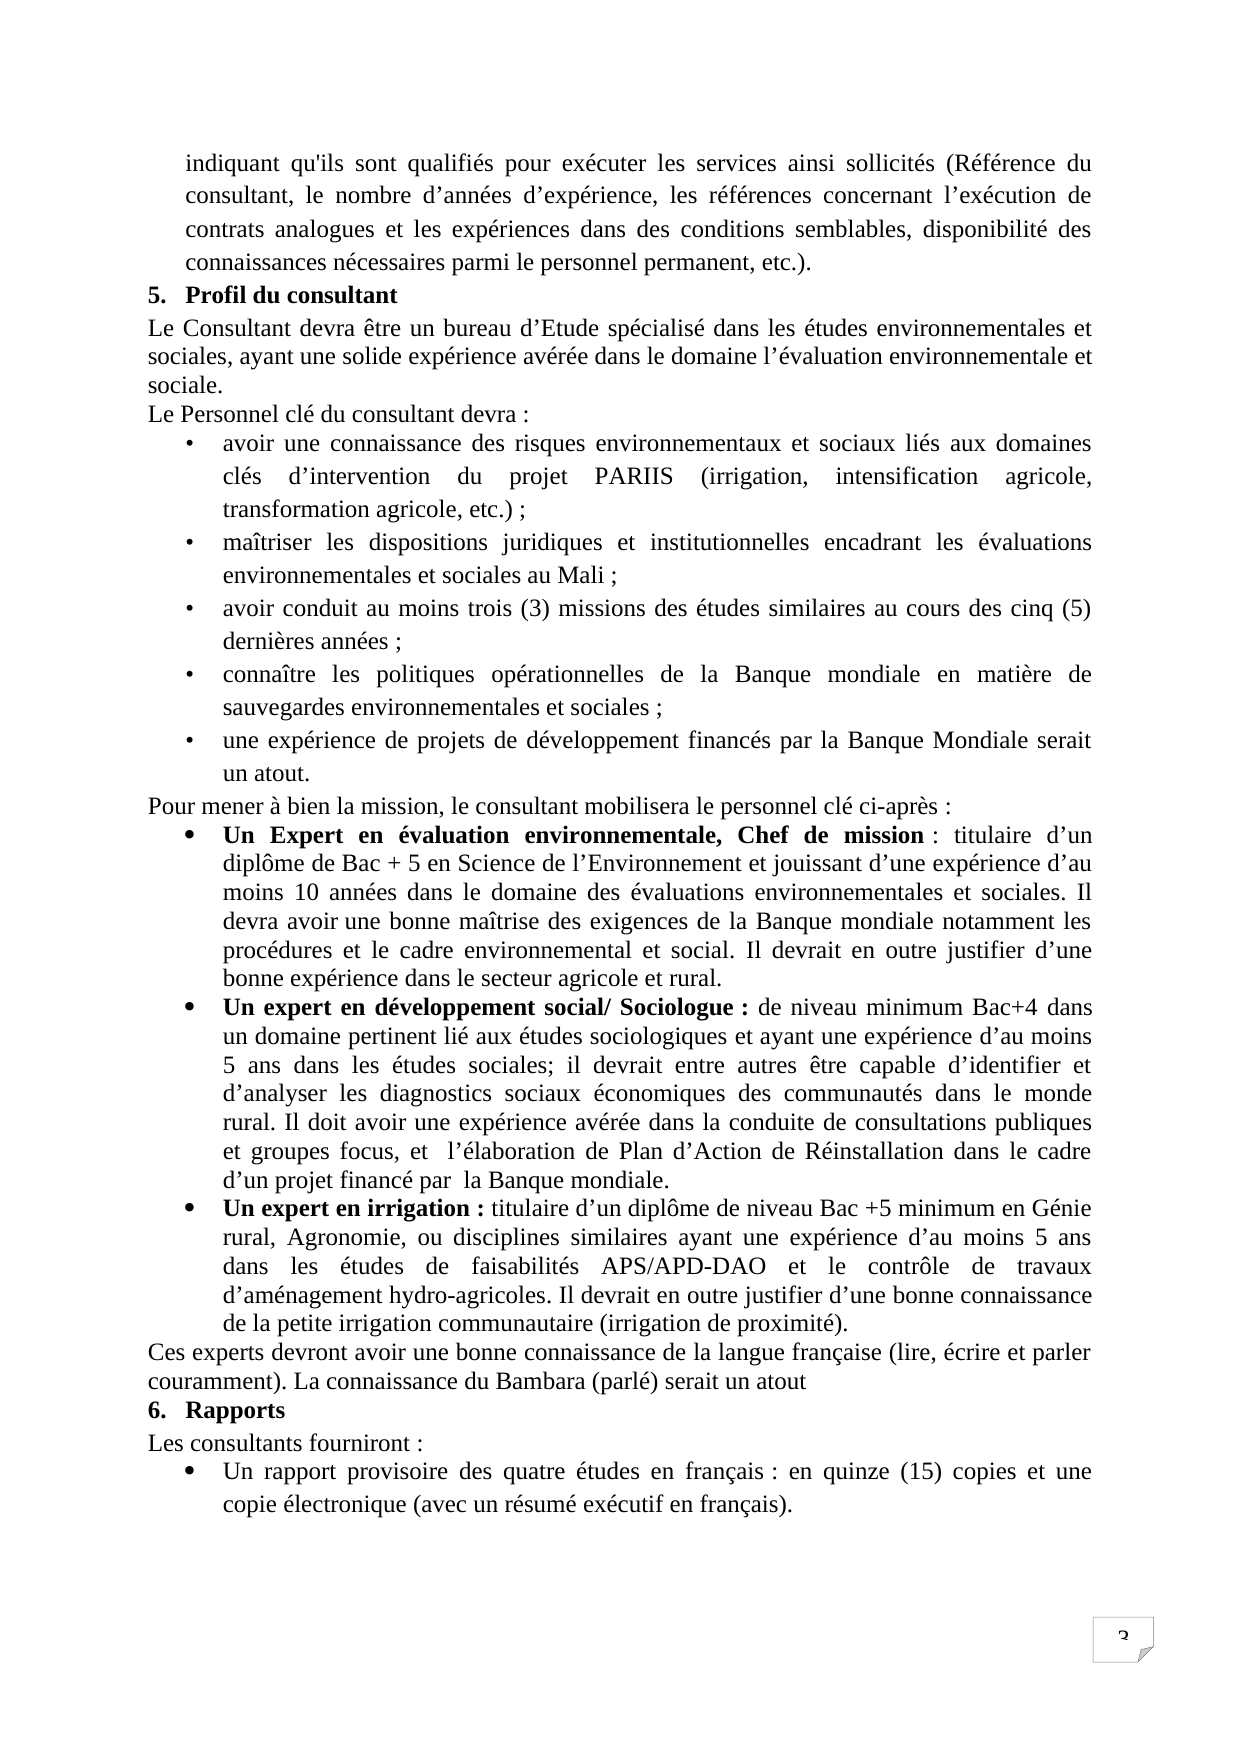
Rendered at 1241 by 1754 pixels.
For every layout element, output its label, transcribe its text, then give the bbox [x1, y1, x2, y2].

list Un expert en irrigation : titulaire d’un diplôme de niveau Bac +5 minimum en Génie rural, Agronomie, ou disciplines similaires ayant une expérience d’au moins 5 ans dans les études de faisabilités APS/APD-DAO et le contrôle de travaux d’aménagement hydro-agricoles. Il devrait en outre justifier d’une bonne connaissance de la petite irrigation communautaire (irrigation de proximité). [185, 1193, 1093, 1337]
text Les consultants fourniront : [148, 1428, 1093, 1456]
list Un rapport provisoire des quatre études en français : en quinze (15) copies et une copie électronique (avec un résumé exécutif en français). [185, 1456, 1093, 1518]
text Le Personnel clé du consultant devra : [148, 399, 1093, 428]
list avoir une connaissance des risques environnementaux et sociaux liés aux domaines clés d’intervention du projet PARIIS (irrigation, intensification agricole, transformation agricole, etc.) ; [185, 428, 1093, 522]
text Pour mener à bien la mission, le consultant mobilisera le personnel clé ci-après : [148, 791, 1093, 820]
list connaître les politiques opérationnelles de la Banque mondiale en matière de sauvegardes environnementales et sociales ; [185, 659, 1093, 721]
text Ces experts devront avoir une bonne connaissance de la langue française (lire, écrire et parler couramment). La connaissance du Bambara (parlé) serait un atout [148, 1337, 1093, 1395]
list Profil du consultant [148, 280, 1093, 308]
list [148, 148, 1093, 275]
list Un expert en développement social/ Sociologue : de niveau minimum Bac+4 dans un domaine pertinent lié aux études sociologiques et ayant une expérience d’au moins 5 ans dans les études sociales; il devrait entre autres être capable d’identifier et d’analyser les diagnostics sociaux économiques des communautés dans le monde rural. Il doit avoir une expérience avérée dans la conduite de consultations publiques et groupes focus, et l’élaboration de Plan d’Action de Réinstallation dans le cadre d’un projet financé par la Banque mondiale. [185, 992, 1093, 1193]
text Le Consultant devra être un bureau d’Etude spécialisé dans les études environnementales et sociales, ayant une solide expérience avérée dans le domaine l’évaluation environnementale et sociale. [148, 313, 1093, 399]
list maîtriser les dispositions juridiques et institutionnelles encadrant les évaluations environnementales et sociales au Mali ; [185, 527, 1093, 588]
list avoir conduit au moins trois (3) missions des études similaires au cours des cinq (5) dernières années ; [185, 593, 1093, 654]
list une expérience de projets de développement financés par la Banque Mondiale serait un atout. [185, 725, 1093, 787]
list Un Expert en évaluation environnementale, Chef de mission : titulaire d’un diplôme de Bac + 5 en Science de l’Environnement et jouissant d’une expérience d’au moins 10 années dans le domaine des évaluations environnementales et sociales. Il devra avoir une bonne maîtrise des exigences de la Banque mondiale notamment les procédures et le cadre environnemental et social. Il devrait en outre justifier d’une bonne expérience dans le secteur agricole et rural. [185, 820, 1093, 992]
list Rapports [148, 1395, 1093, 1423]
